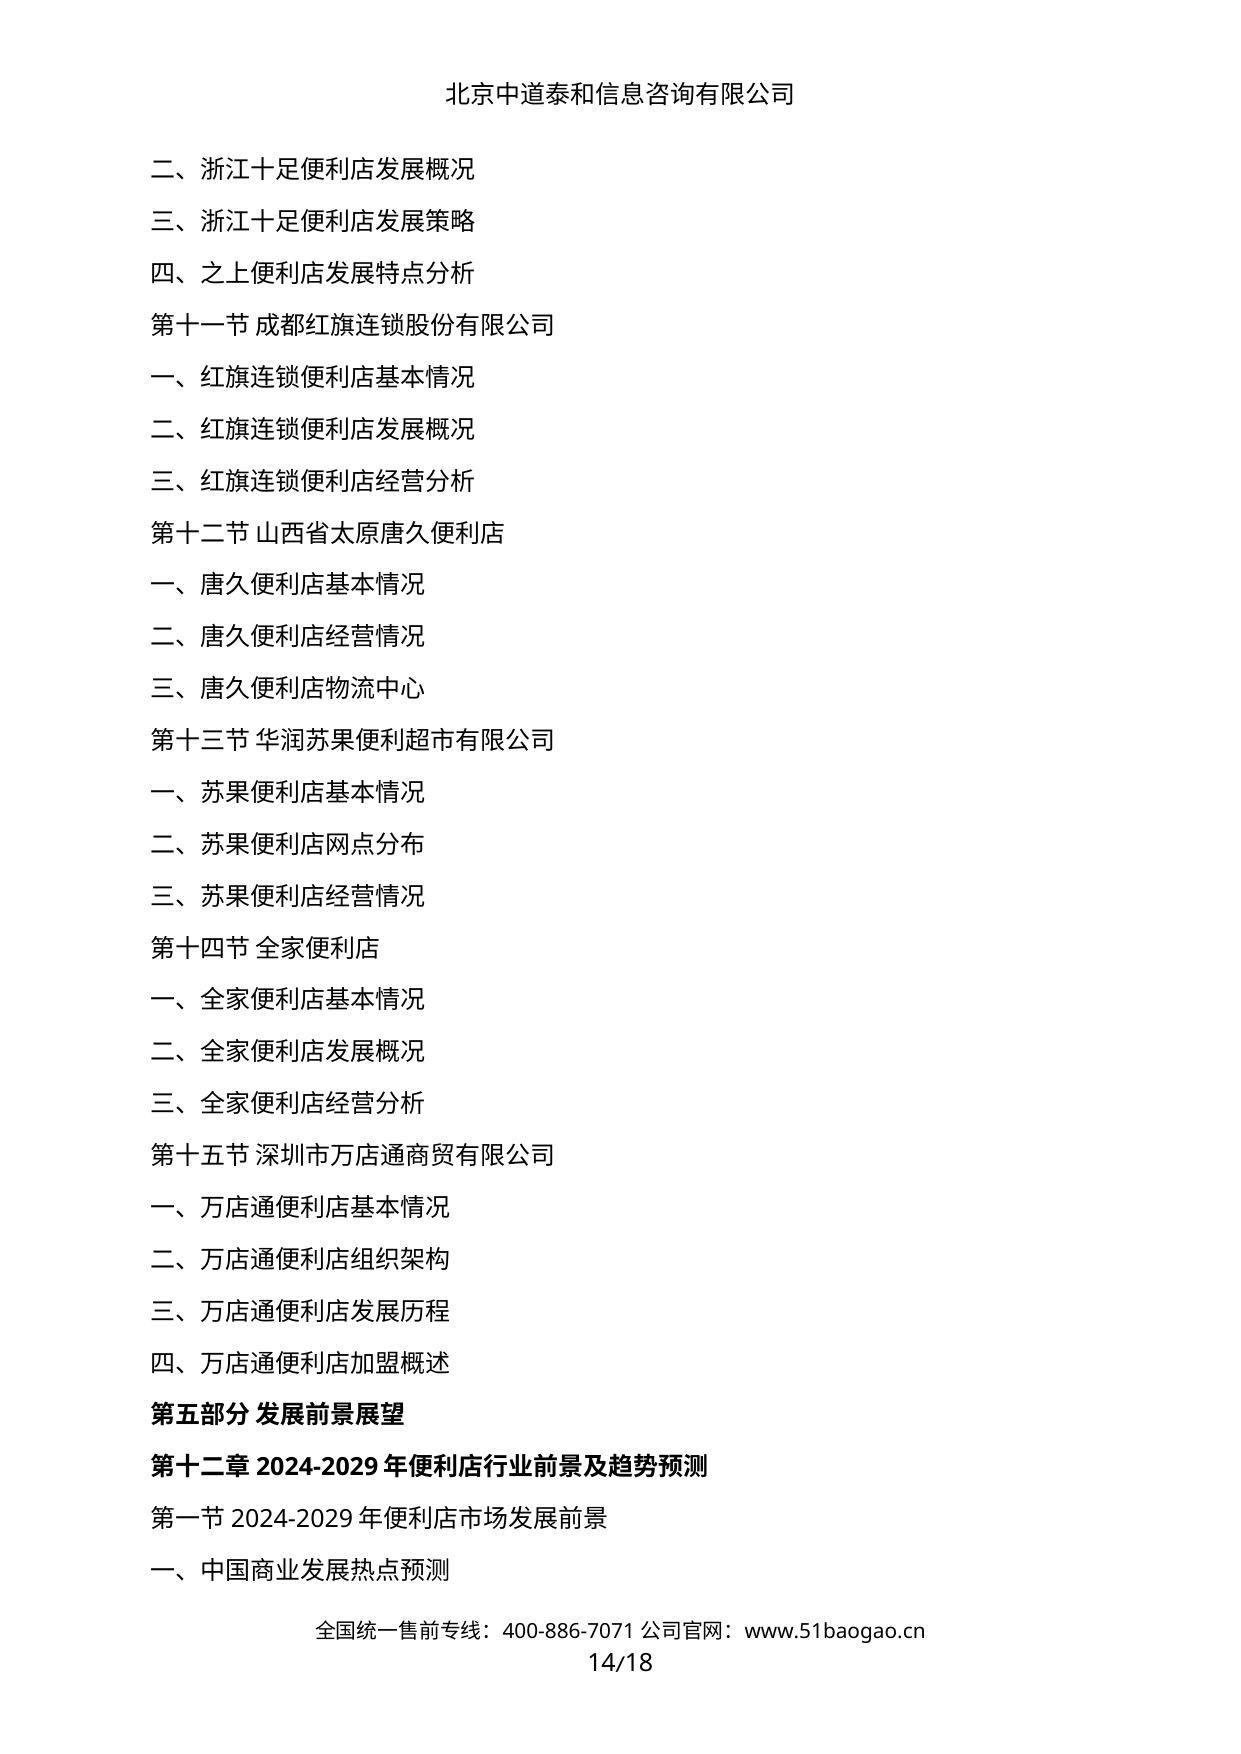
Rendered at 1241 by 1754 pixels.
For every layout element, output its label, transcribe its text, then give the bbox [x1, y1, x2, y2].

text 三、全家便利店经营分析 [150, 1084, 1090, 1120]
text 一、苏果便利店基本情况 [150, 772, 1090, 809]
text 第五部分 发展前景展望 [150, 1395, 1090, 1431]
text 三、苏果便利店经营情况 [150, 876, 1090, 912]
text 第十一节 成都红旗连锁股份有限公司 [150, 306, 1090, 342]
text 二、红旗连锁便利店发展概况 [150, 409, 1090, 446]
text 三、唐久便利店物流中心 [150, 669, 1090, 705]
text 第十二节 山西省太原唐久便利店 [150, 513, 1090, 549]
text 一、万店通便利店基本情况 [150, 1187, 1090, 1224]
text 三、浙江十足便利店发展策略 [150, 202, 1090, 238]
text 三、红旗连锁便利店经营分析 [150, 461, 1090, 497]
text 一、唐久便利店基本情况 [150, 565, 1090, 601]
text 三、万店通便利店发展历程 [150, 1291, 1090, 1327]
text 一、中国商业发展热点预测 [150, 1551, 1090, 1587]
text 四、之上便利店发展特点分析 [150, 254, 1090, 290]
text 第十五节 深圳市万店通商贸有限公司 [150, 1136, 1090, 1172]
text 二、万店通便利店组织架构 [150, 1239, 1090, 1276]
text 第十二章 2024-2029年便利店行业前景及趋势预测 [150, 1447, 1090, 1483]
text 第一节 2024-2029年便利店市场发展前景 [150, 1499, 1090, 1535]
text 二、苏果便利店网点分布 [150, 824, 1090, 861]
text 二、全家便利店发展概况 [150, 1032, 1090, 1068]
text 四、万店通便利店加盟概述 [150, 1343, 1090, 1379]
text 二、唐久便利店经营情况 [150, 617, 1090, 653]
text 一、红旗连锁便利店基本情况 [150, 357, 1090, 394]
text 第十三节 华润苏果便利超市有限公司 [150, 721, 1090, 757]
text 一、全家便利店基本情况 [150, 980, 1090, 1016]
text 第十四节 全家便利店 [150, 928, 1090, 964]
text 二、浙江十足便利店发展概况 [150, 150, 1090, 186]
